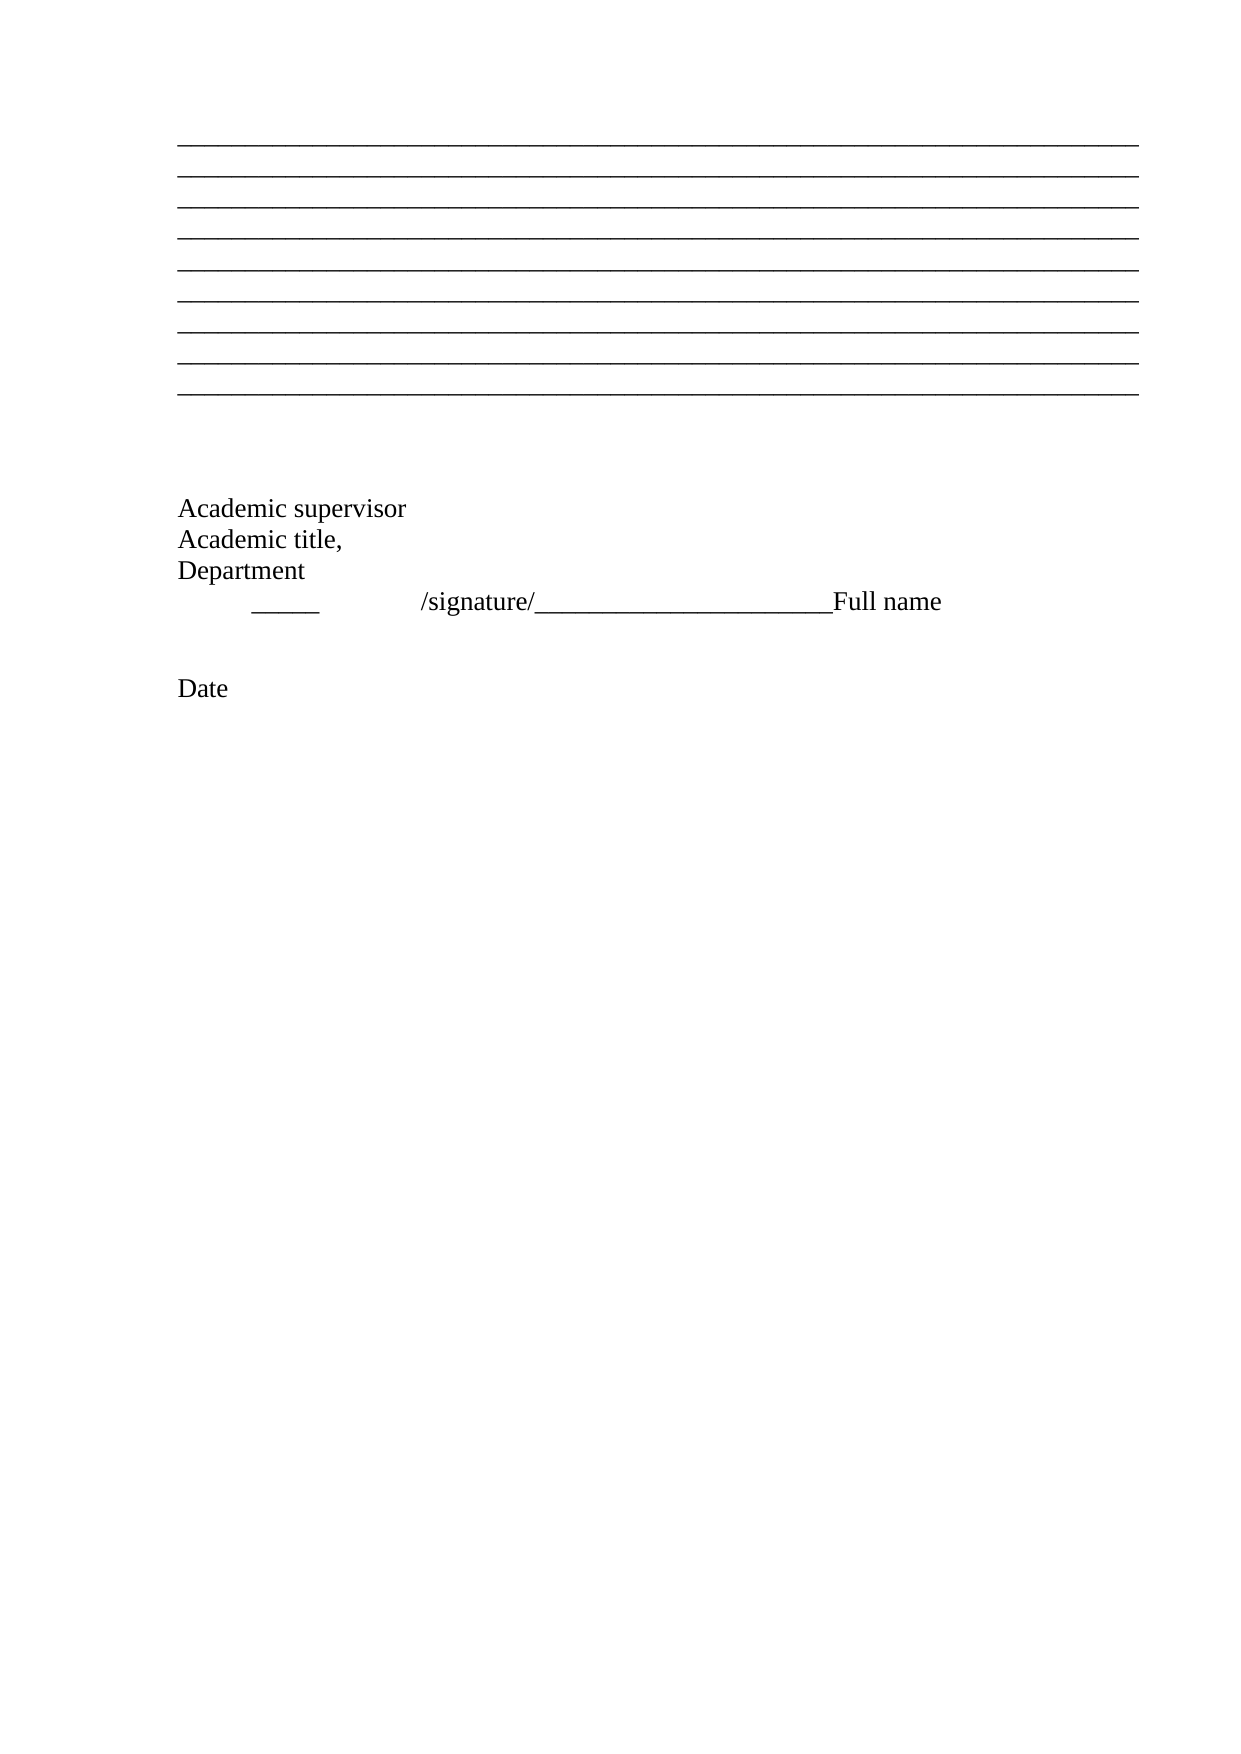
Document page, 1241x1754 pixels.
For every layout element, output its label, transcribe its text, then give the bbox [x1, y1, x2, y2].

text Academic title, [177, 523, 1152, 554]
text Department [177, 554, 1152, 585]
text _____ /signature/______________________Full name [177, 585, 1152, 616]
text Date [177, 672, 1152, 704]
text Academic supervisor [177, 492, 1152, 523]
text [177, 118, 1152, 398]
